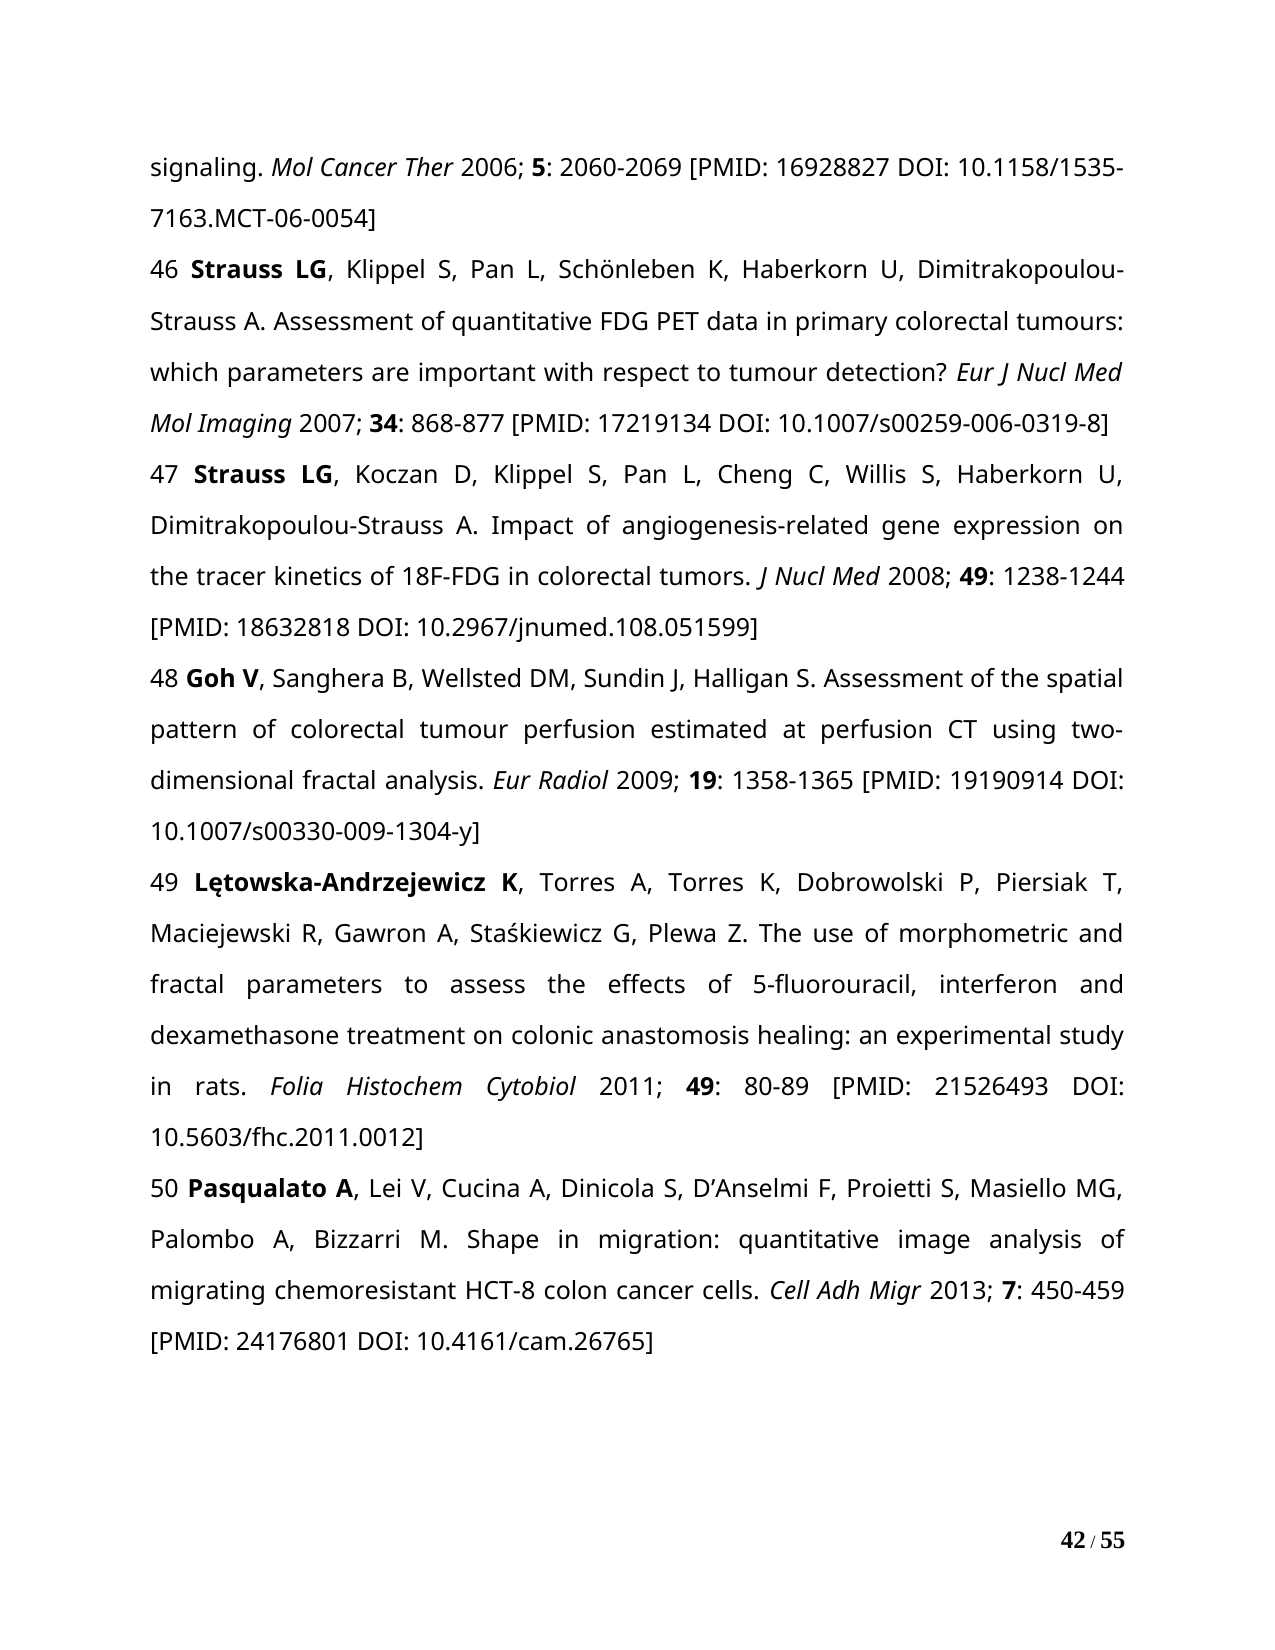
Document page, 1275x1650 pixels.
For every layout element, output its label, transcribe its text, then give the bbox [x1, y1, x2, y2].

text 46 Strauss LG, Klippel S, Pan L, Schönleben K, Haberkorn U, Dimitrakopoulou-Strauss A. Assessment of quantitative FDG PET data in primary colorectal tumours: which parameters are important with respect to tumour detection? Eur J Nucl Med Mol Imaging 2007; 34: 868-877 [PMID: 17219134 DOI: 10.1007/s00259-006-0319-8] [150, 252, 1125, 439]
text 49 Lętowska-Andrzejewicz K, Torres A, Torres K, Dobrowolski P, Piersiak T, Maciejewski R, Gawron A, Staśkiewicz G, Plewa Z. The use of morphometric and fractal parameters to assess the effects of 5-fluorouracil, interferon and dexamethasone treatment on colonic anastomosis healing: an experimental study in rats. Folia Histochem Cytobiol 2011; 49: 80-89 [PMID: 21526493 DOI: 10.5603/fhc.2011.0012] [150, 864, 1125, 1154]
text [150, 150, 1125, 235]
text 47 Strauss LG, Koczan D, Klippel S, Pan L, Cheng C, Willis S, Haberkorn U, Dimitrakopoulou-Strauss A. Impact of angiogenesis-related gene expression on the tracer kinetics of 18F-FDG in colorectal tumors. J Nucl Med 2008; 49: 1238-1244 [PMID: 18632818 DOI: 10.2967/jnumed.108.051599] [150, 456, 1125, 643]
text 48 Goh V, Sanghera B, Wellsted DM, Sundin J, Halligan S. Assessment of the spatial pattern of colorectal tumour perfusion estimated at perfusion CT using two-dimensional fractal analysis. Eur Radiol 2009; 19: 1358-1365 [PMID: 19190914 DOI: 10.1007/s00330-009-1304-y] [150, 660, 1125, 848]
text 50 Pasqualato A, Lei V, Cucina A, Dinicola S, D’Anselmi F, Proietti S, Masiello MG, Palombo A, Bizzarri M. Shape in migration: quantitative image analysis of migrating chemoresistant HCT-8 colon cancer cells. Cell Adh Migr 2013; 7: 450-459 [PMID: 24176801 DOI: 10.4161/cam.26765] [150, 1171, 1125, 1358]
